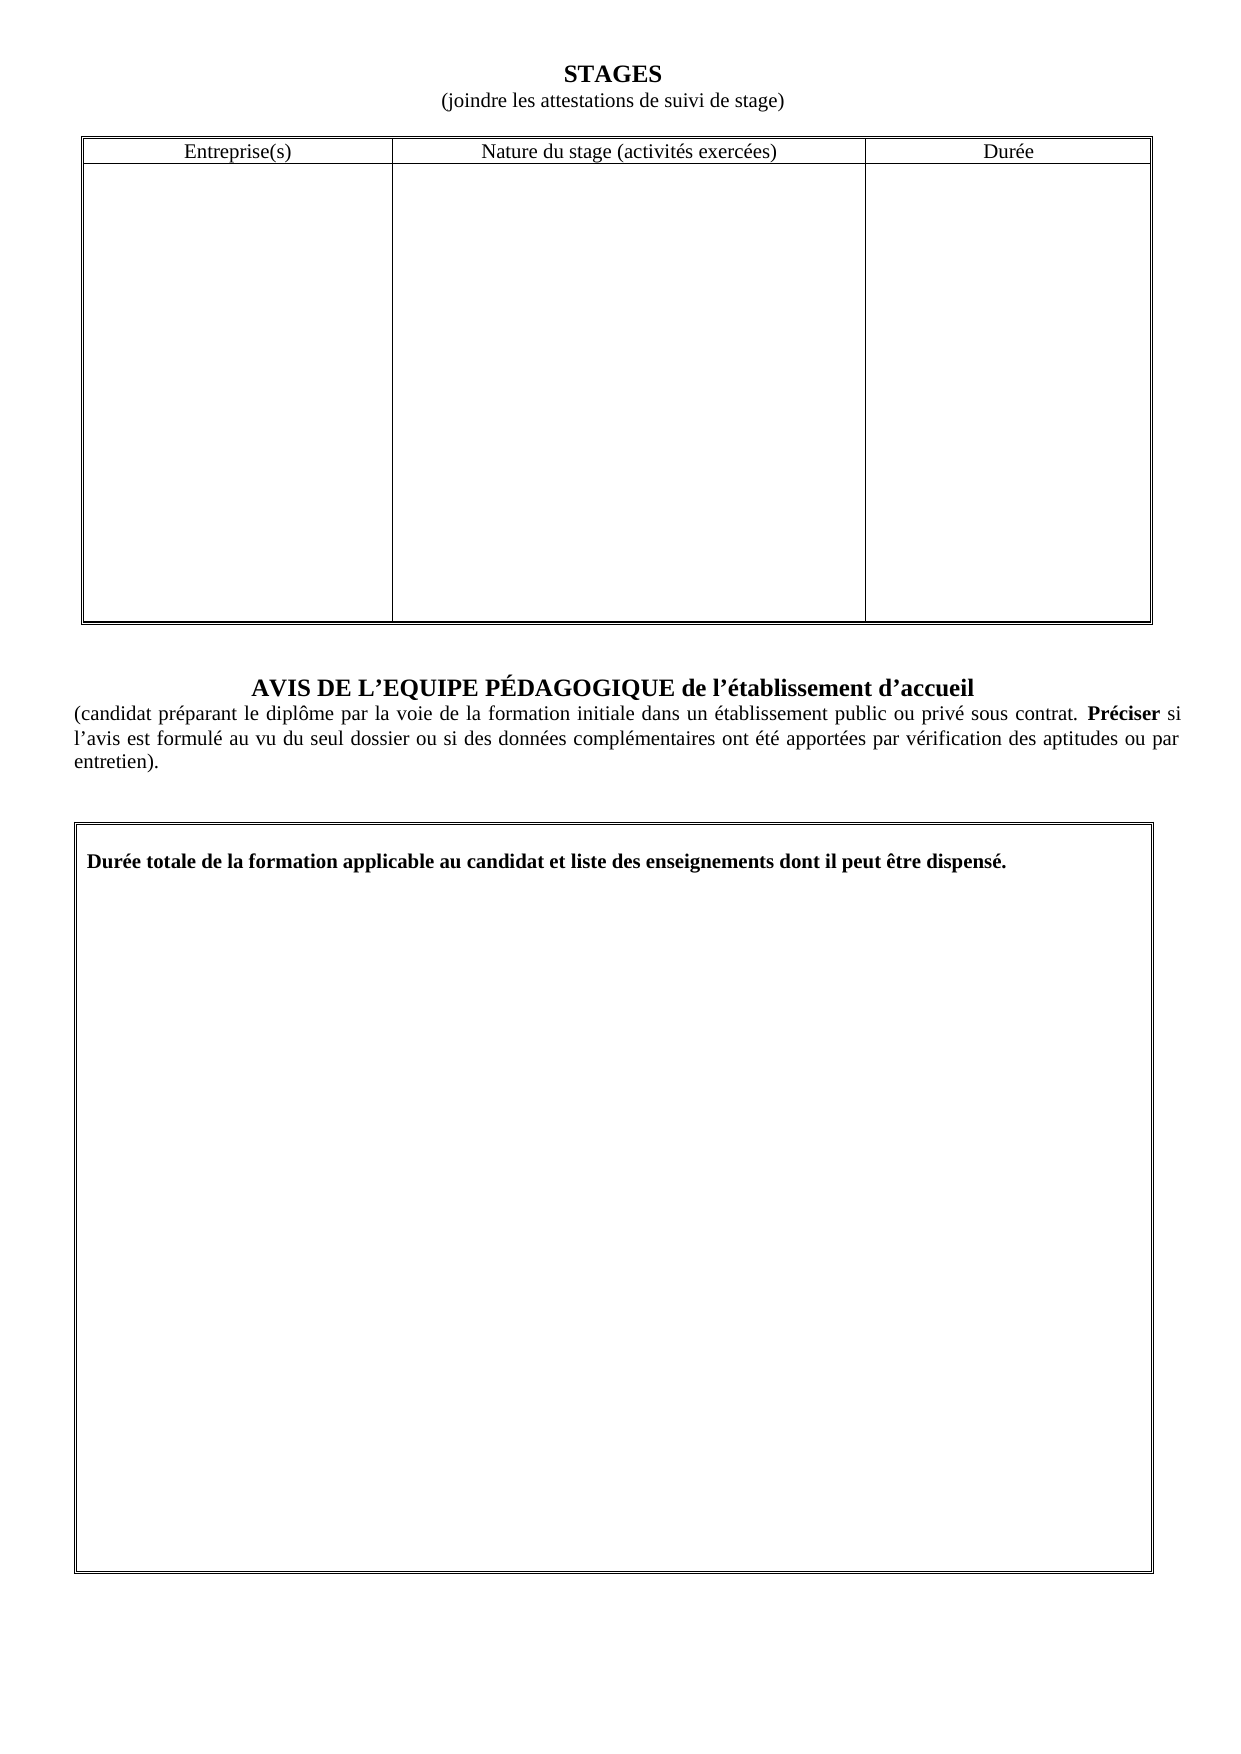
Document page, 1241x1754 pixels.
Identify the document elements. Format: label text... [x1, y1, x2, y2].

table_header Entreprise(s) [84, 139, 392, 163]
table_cell [393, 164, 865, 621]
text (joindre les attestations de suivi de stage) [74, 88, 1152, 112]
text (candidat préparant le diplôme par la voie de la formation initiale dans un établissement public ou privé sous contrat. Préciser si l’avis est formulé au vu du seul dossier ou si des données complémentaires ont été apportées par vérification des aptitudes ou par entretien). [74, 701, 1181, 773]
table_cell [866, 164, 1150, 621]
table_header Durée totale de la formation applicable au candidat et liste des enseignements dont il peut être dispensé. [77, 825, 1151, 1571]
table_header Nature du stage (activités exercées) [393, 139, 865, 163]
table_header Durée [866, 139, 1150, 163]
text STAGES [74, 59, 1152, 88]
table_cell [84, 164, 392, 621]
text AVIS DE L’EQUIPE PÉDAGOGIQUE de l’établissement d’accueil [74, 673, 1152, 701]
